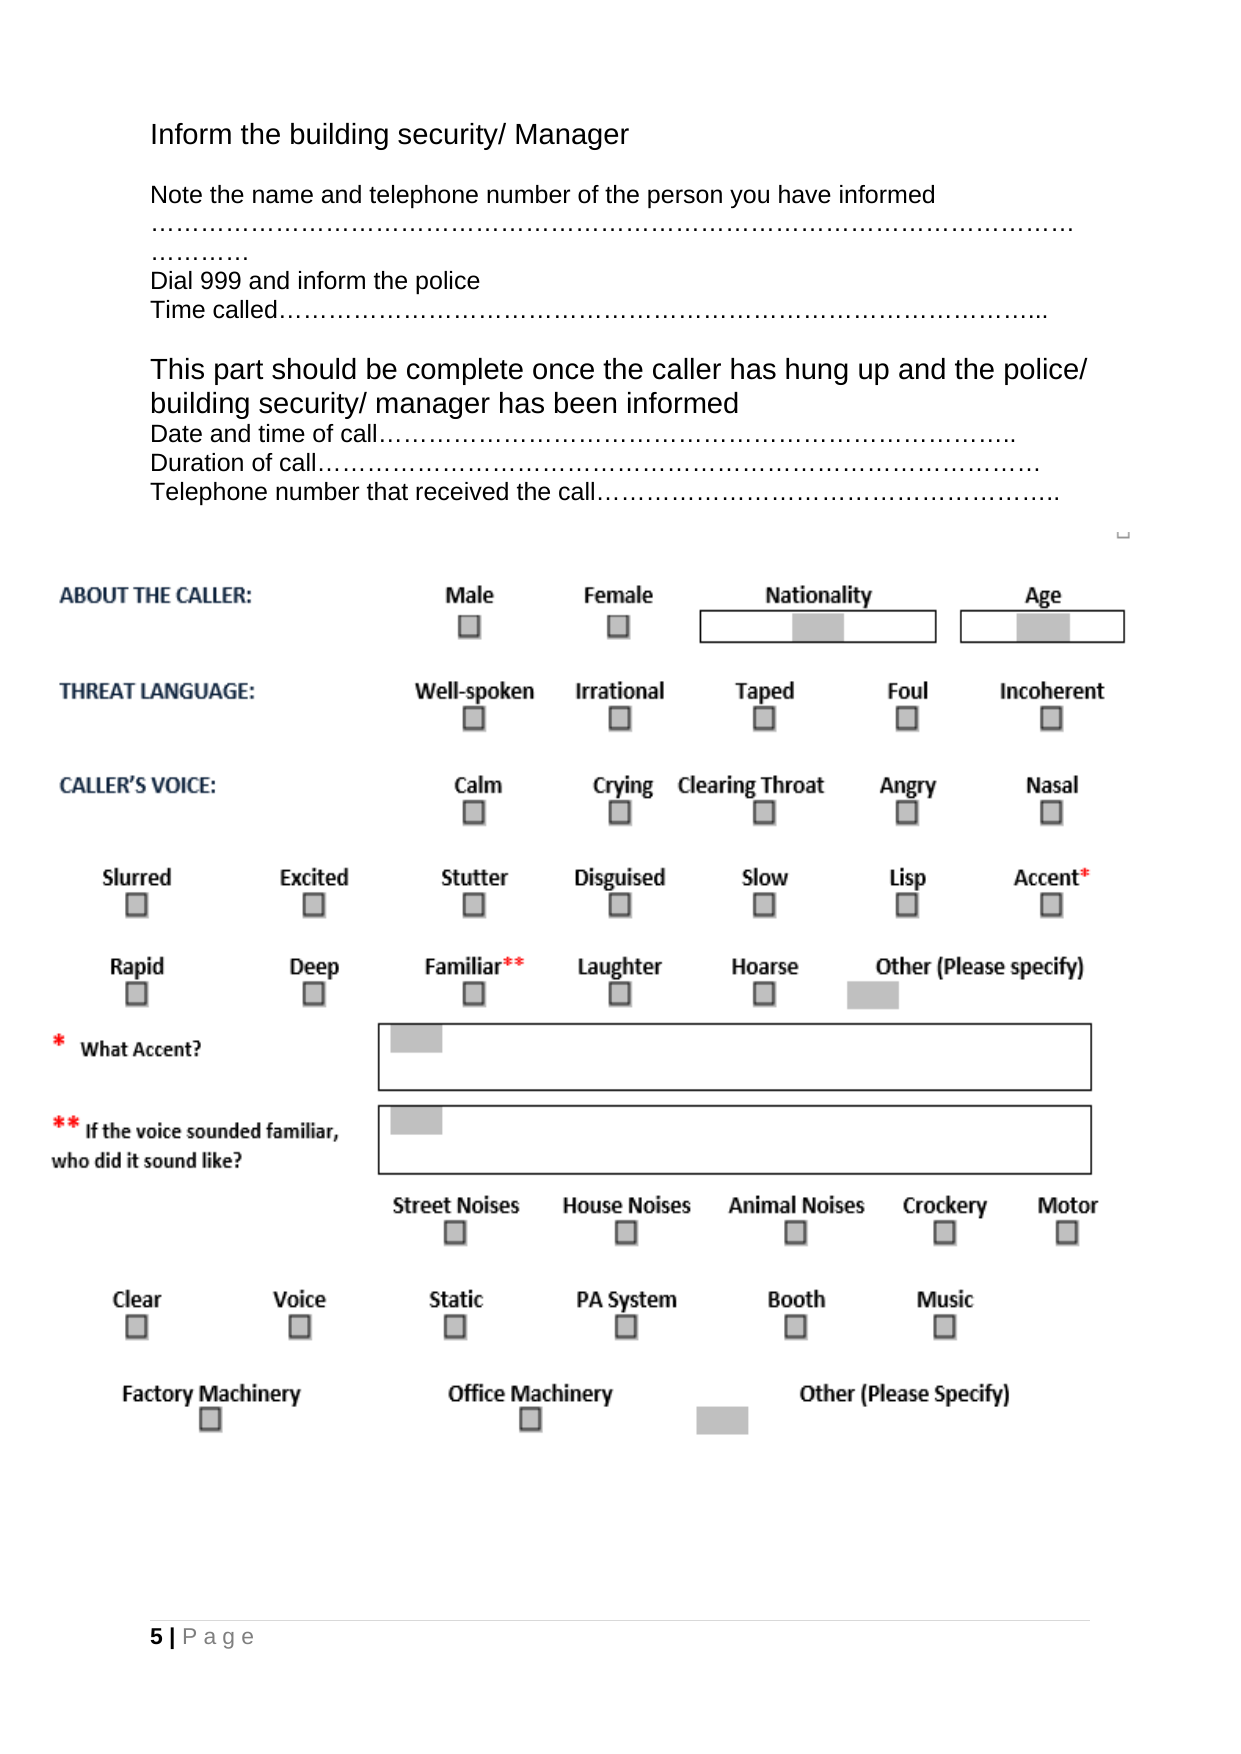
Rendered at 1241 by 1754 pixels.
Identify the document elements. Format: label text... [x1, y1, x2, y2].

text Duration of call…………………………………………………………………………… [150, 448, 1090, 477]
text Inform the building security/ Manager [150, 117, 1090, 151]
text Dial 999 and inform the police [150, 266, 1090, 295]
text Telephone number that received the call……………………………………………….. [150, 477, 1090, 506]
text …………………………………………………………………………………………………………… [150, 208, 1090, 266]
text Note the name and telephone number of the person you have informed [150, 180, 1090, 208]
picture [42, 532, 1151, 1478]
text Date and time of call………………………………………………………………….. [150, 419, 1090, 448]
text Time called………………………………………………………………………………... [150, 295, 1090, 323]
text This part should be complete once the caller has hung up and the police/ building security/ manager has been informed [150, 352, 1090, 419]
